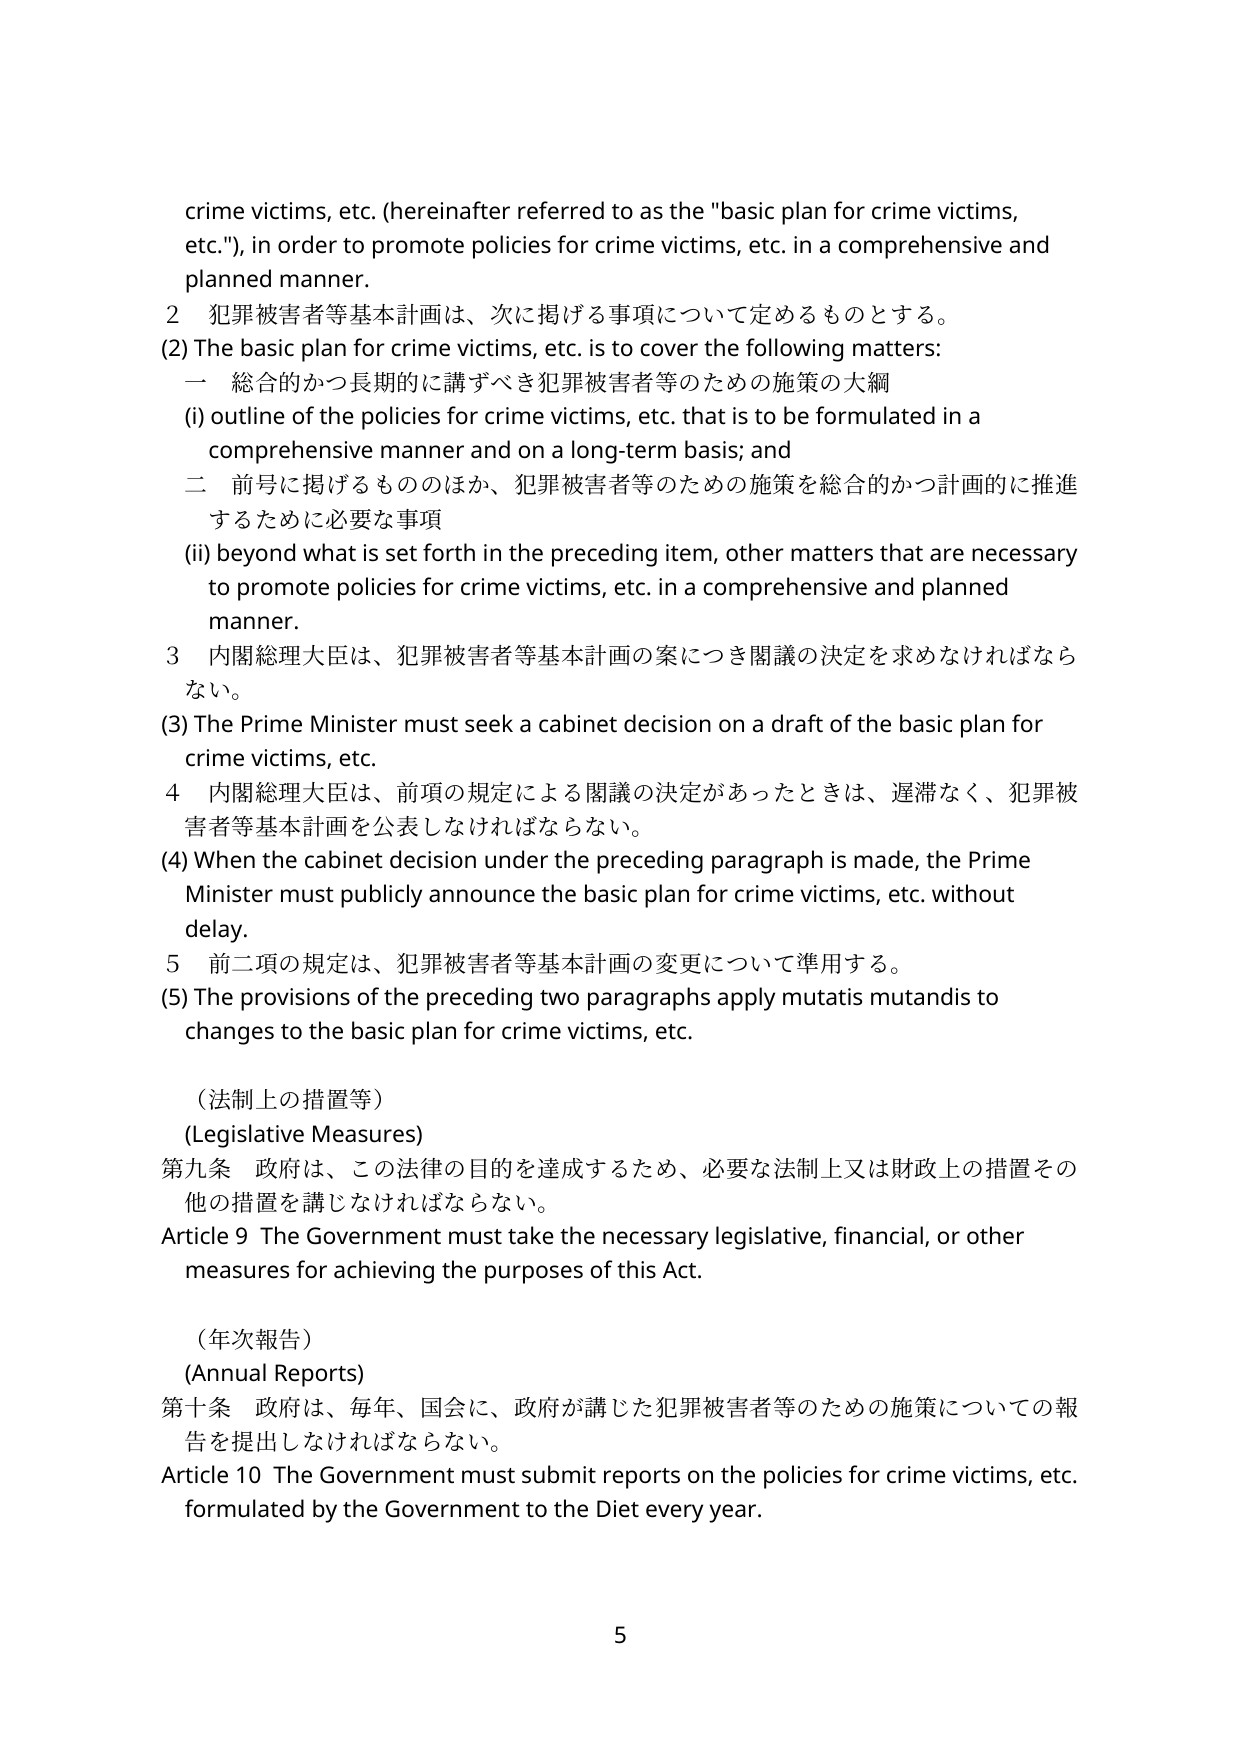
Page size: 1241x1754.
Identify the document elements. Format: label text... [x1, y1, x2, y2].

text ５ 前二項の規定は、犯罪被害者等基本計画の変更について準用する。 [161, 945, 1079, 979]
text Article 10 The Government must submit reports on the policies for crime victims, etc. formulated by the Government to the Diet every year. [161, 1458, 1079, 1526]
text (i) outline of the policies for crime victims, etc. that is to be formulated in a comprehensive manner and on a long-term basis; and [184, 399, 1079, 467]
text (ii) beyond what is set forth in the preceding item, other matters that are necessary to promote policies for crime victims, etc. in a comprehensive and planned manner. [184, 535, 1079, 638]
text (3) The Prime Minister must seek a cabinet decision on a draft of the basic plan for crime victims, etc. [161, 706, 1079, 774]
text (2) The basic plan for crime victims, etc. is to cover the following matters: [161, 330, 1079, 364]
text 一 総合的かつ長期的に講ずべき犯罪被害者等のための施策の大綱 [184, 364, 1079, 399]
text (5) The provisions of the preceding two paragraphs apply mutatis mutandis to changes to the basic plan for crime victims, etc. [161, 979, 1079, 1048]
text 二 前号に掲げるもののほか、犯罪被害者等のための施策を総合的かつ計画的に推進するために必要な事項 [184, 467, 1079, 535]
text (4) When the cabinet decision under the preceding paragraph is made, the Prime Minister must publicly announce the basic plan for crime victims, etc. without delay. [161, 843, 1079, 945]
text 第九条 政府は、この法律の目的を達成するため、必要な法制上又は財政上の措置その他の措置を講じなければならない。 [161, 1150, 1079, 1219]
text 第十条 政府は、毎年、国会に、政府が講じた犯罪被害者等のための施策についての報告を提出しなければならない。 [161, 1389, 1079, 1458]
text ４ 内閣総理大臣は、前項の規定による閣議の決定があったときは、遅滞なく、犯罪被害者等基本計画を公表しなければならない。 [161, 774, 1079, 843]
text （年次報告） [184, 1321, 1079, 1355]
text (Legislative Measures) [184, 1116, 1079, 1150]
text Article 9 The Government must take the necessary legislative, financial, or other measures for achieving the purposes of this Act. [161, 1219, 1079, 1287]
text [161, 194, 1079, 296]
text (Annual Reports) [184, 1355, 1079, 1389]
text ３ 内閣総理大臣は、犯罪被害者等基本計画の案につき閣議の決定を求めなければならない。 [161, 638, 1079, 706]
text （法制上の措置等） [184, 1082, 1079, 1116]
text ２ 犯罪被害者等基本計画は、次に掲げる事項について定めるものとする。 [161, 296, 1079, 330]
